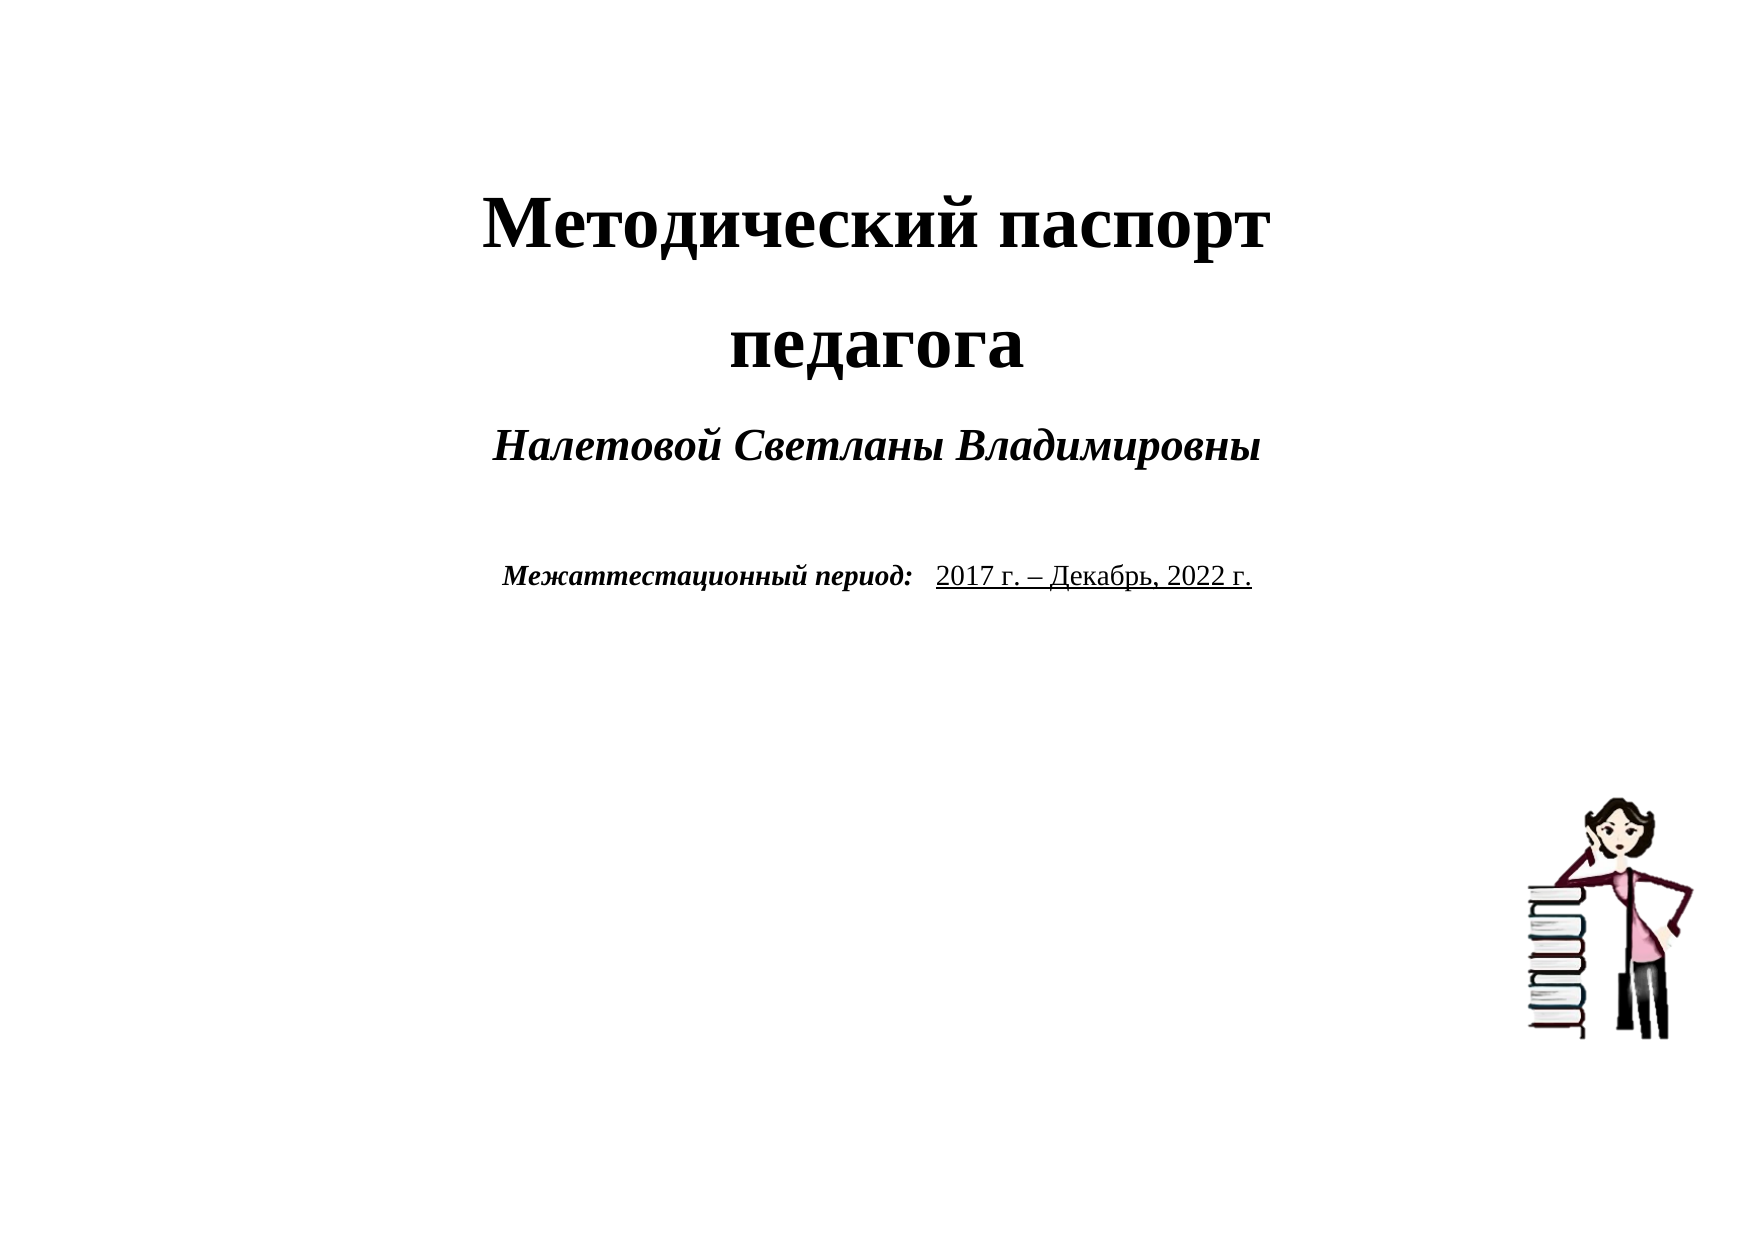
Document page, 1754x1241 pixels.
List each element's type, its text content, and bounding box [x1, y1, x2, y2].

picture [1519, 784, 1712, 1055]
text Межаттестационный период: 2017 г. – Декабрь, 2022 г. [118, 558, 1636, 591]
text педагога [118, 297, 1636, 383]
text Методический паспорт [118, 177, 1636, 263]
text Налетовой Светланы Владимировны [118, 417, 1636, 470]
